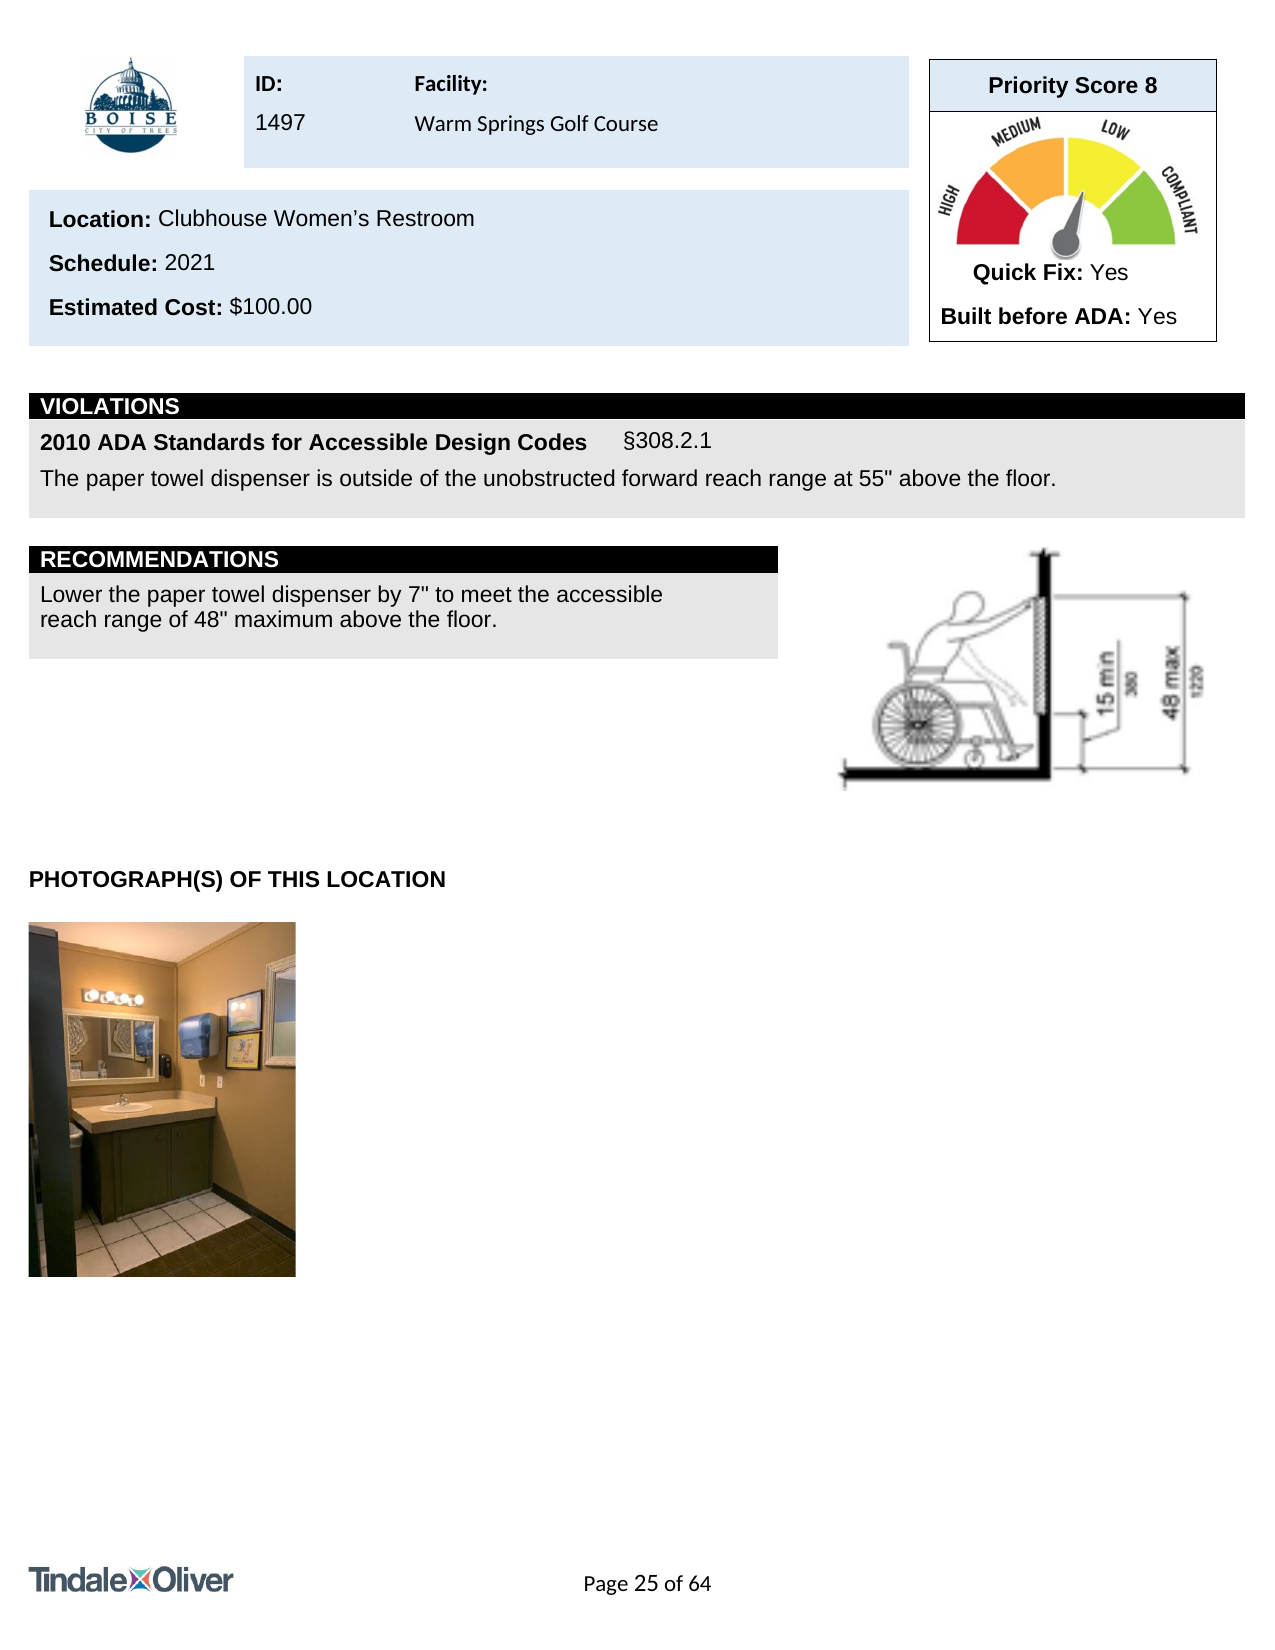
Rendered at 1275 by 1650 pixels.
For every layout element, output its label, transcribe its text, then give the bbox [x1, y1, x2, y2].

picture [938, 112, 1201, 260]
subtitle PHOTOGRAPH(S) OF THIS LOCATION [28, 866, 1246, 892]
picture [84, 56, 178, 154]
table_cell Quick Fix: Yes Built before ADA: Yes [930, 112, 1216, 341]
picture [833, 546, 1207, 791]
table_cell 2010 ADA Standards for Accessible Design Codes §308.2.1 The paper towel dispenser is outside of the unobstructed forward reach range at 55" above the floor. [29, 420, 1245, 518]
table_header Location: Clubhouse Women’s Restroom Schedule: 2021 Estimated Cost: $100.00 [29, 190, 909, 346]
table_header [29, 56, 243, 168]
table_header RECOMMENDATIONS [29, 546, 778, 573]
table_header ID: 1497 [244, 56, 403, 168]
picture [28, 922, 296, 1277]
table_header Facility: Warm Springs Golf Course [403, 56, 909, 168]
table_cell Lower the paper towel dispenser by 7" to meet the accessible reach range of 48" maximum above the floor. [29, 573, 778, 659]
picture [28, 1566, 234, 1592]
table_header VIOLATIONS [29, 393, 1245, 419]
table_header Priority Score 8 [930, 60, 1216, 111]
